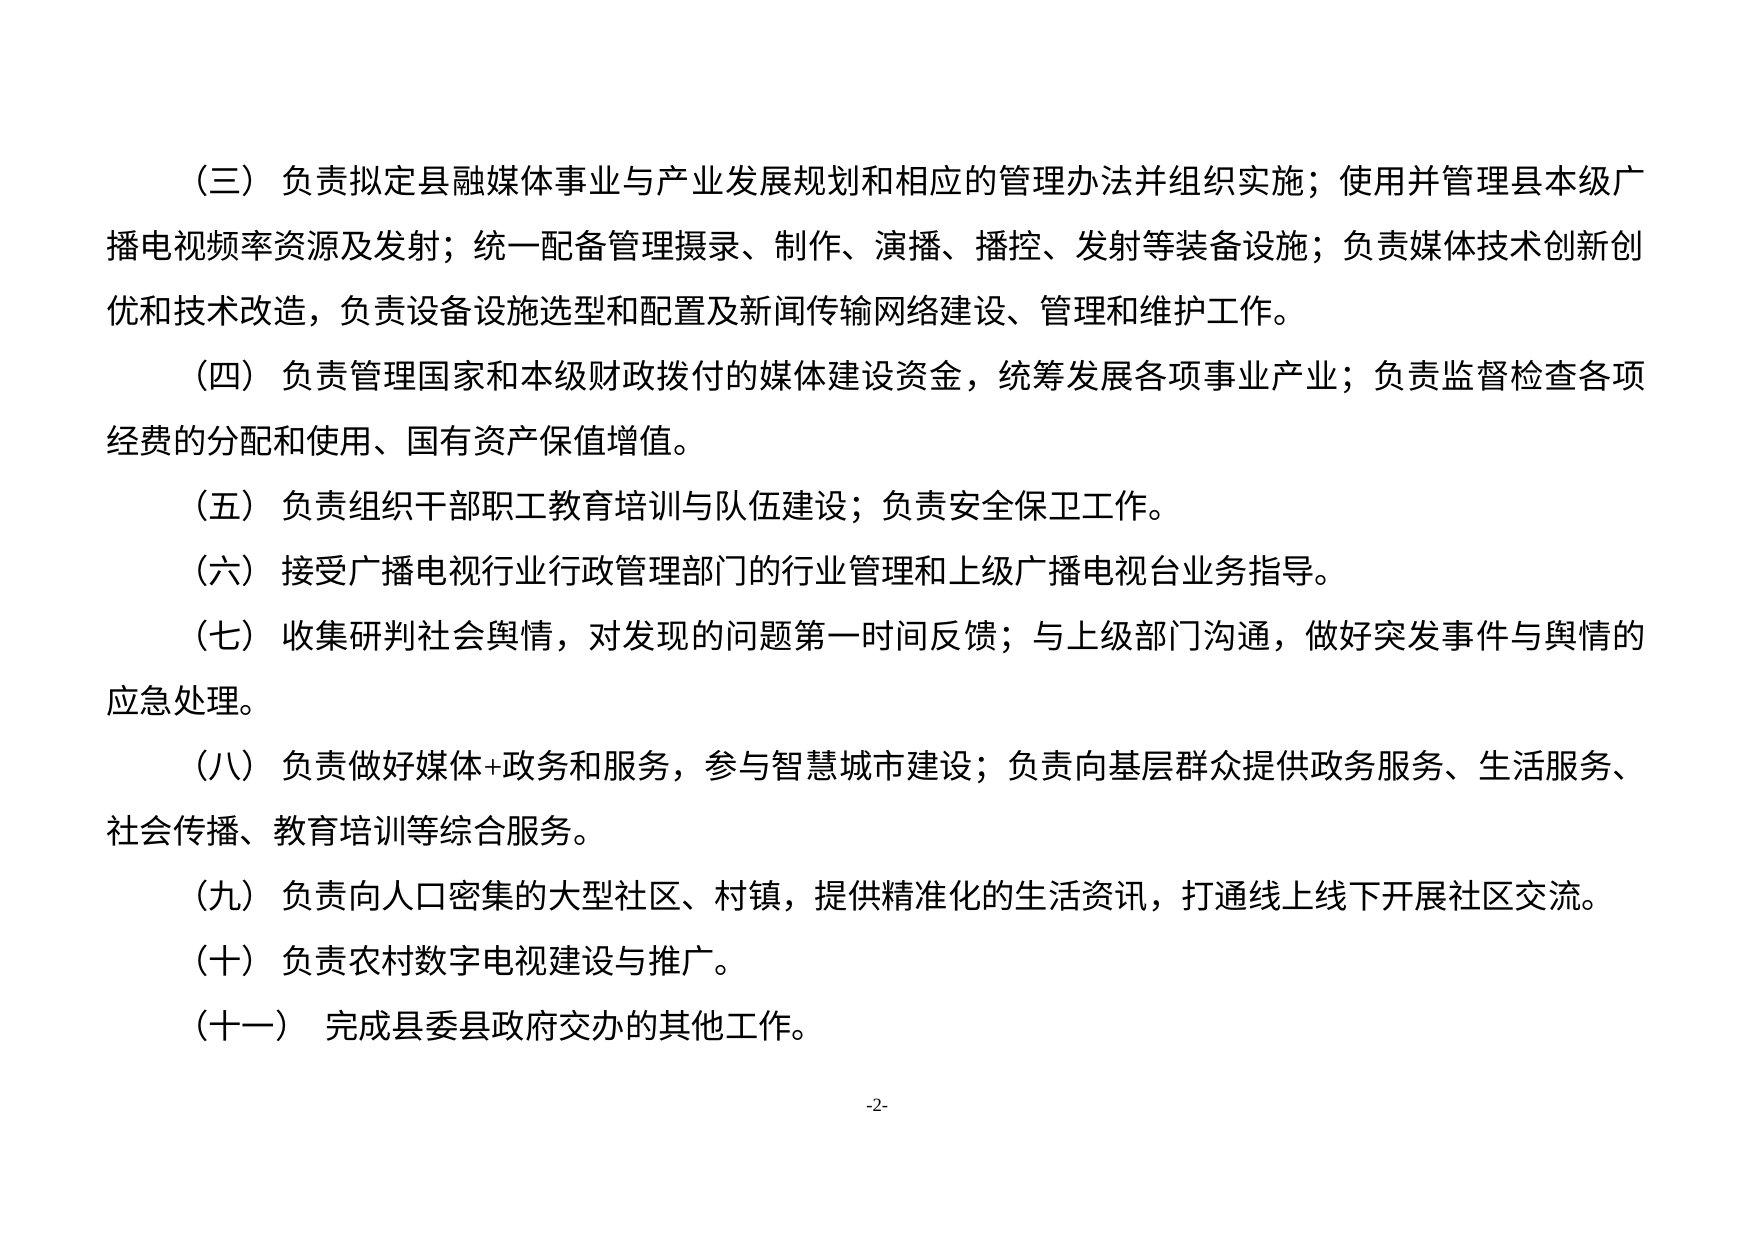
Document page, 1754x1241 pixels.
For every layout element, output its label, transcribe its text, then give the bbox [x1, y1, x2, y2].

text （六） 接受广播电视行业行政管理部门的行业管理和上级广播电视台业务指导。 [106, 536, 1648, 601]
text （十一） 完成县委县政府交办的其他工作。 [106, 991, 1648, 1056]
text （九） 负责向人口密集的大型社区、村镇，提供精准化的生活资讯，打通线上线下开展社区交流。 [106, 861, 1648, 926]
text （十） 负责农村数字电视建设与推广。 [106, 926, 1648, 991]
text （三） 负责拟定县融媒体事业与产业发展规划和相应的管理办法并组织实施；使用并管理县本级广播电视频率资源及发射；统一配备管理摄录、制作、演播、播控、发射等装备设施；负责媒体技术创新创优和技术改造，负责设备设施选型和配置及新闻传输网络建设、管理和维护工作。 [106, 146, 1648, 341]
text （七） 收集研判社会舆情，对发现的问题第一时间反馈；与上级部门沟通，做好突发事件与舆情的应急处理。 [106, 601, 1648, 731]
text （四） 负责管理国家和本级财政拨付的媒体建设资金，统筹发展各项事业产业；负责监督检查各项经费的分配和使用、国有资产保值增值。 [106, 341, 1648, 471]
text （五） 负责组织干部职工教育培训与队伍建设；负责安全保卫工作。 [106, 471, 1648, 536]
text （八） 负责做好媒体+政务和服务，参与智慧城市建设；负责向基层群众提供政务服务、生活服务、社会传播、教育培训等综合服务。 [106, 731, 1648, 861]
